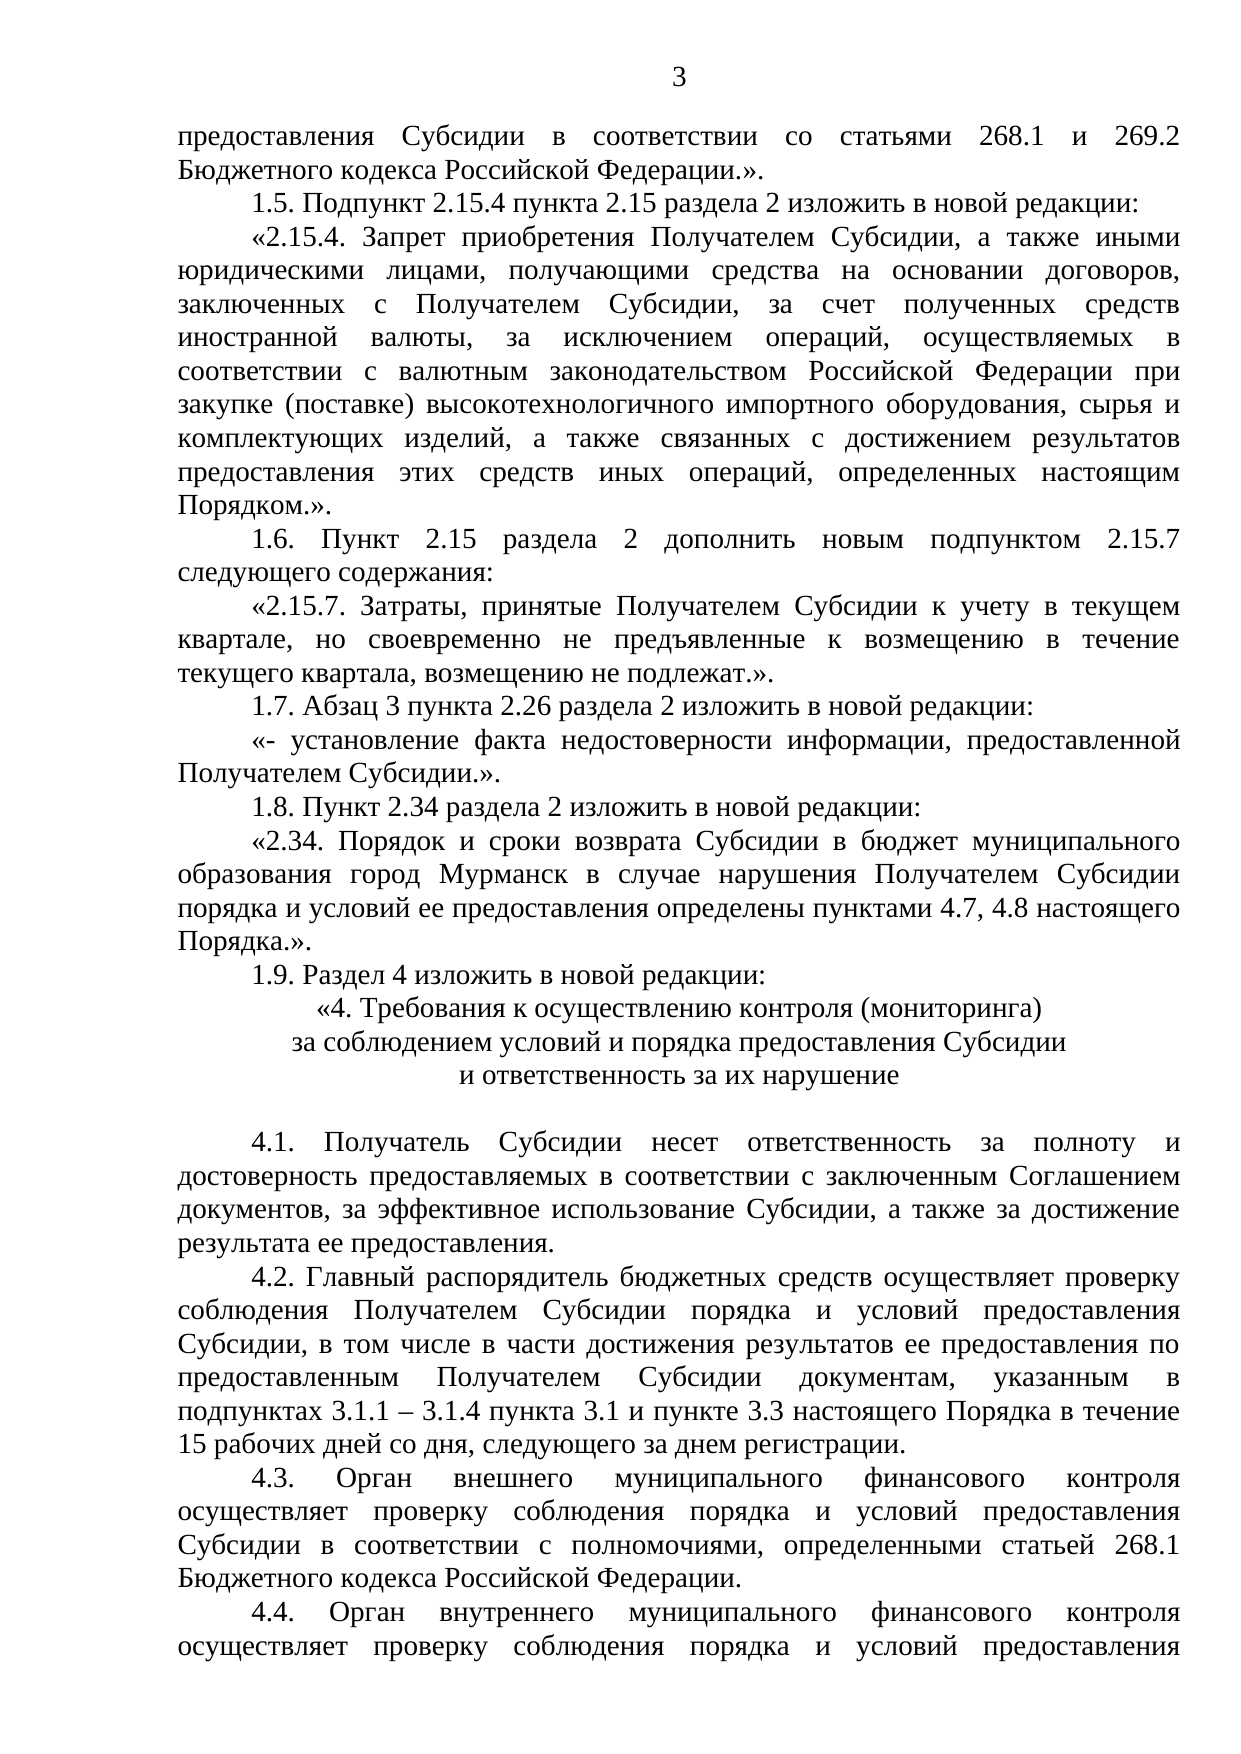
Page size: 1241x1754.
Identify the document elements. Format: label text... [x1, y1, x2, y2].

text 1.7. Абзац 3 пункта 2.26 раздела 2 изложить в новой редакции: [177, 688, 1181, 722]
text «2.15.4. Запрет приобретения Получателем Субсидии, а также иными юридическими лицами, получающими средства на основании договоров, заключенных с Получателем Субсидии, за счет полученных средств иностранной валюты, за исключением операций, осуществляемых в соответствии с валютным законодательством Российской Федерации при закупке (поставке) высокотехнологичного импортного оборудования, сырья и комплектующих изделий, а также связанных с достижением результатов предоставления этих средств иных операций, определенных настоящим Порядком.». [177, 219, 1181, 521]
text 1.6. Пункт 2.15 раздела 2 дополнить новым подпунктом 2.15.7 следующего содержания: [177, 521, 1181, 588]
text «2.15.7. Затраты, принятые Получателем Субсидии к учету в текущем квартале, но своевременно не предъявленные к возмещению в течение текущего квартала, возмещению не подлежат.». [177, 588, 1181, 688]
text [177, 1594, 1181, 1661]
text 1.8. Пункт 2.34 раздела 2 изложить в новой редакции: [177, 789, 1181, 823]
text 4.2. Главный распорядитель бюджетных средств осуществляет проверку соблюдения Получателем Субсидии порядка и условий предоставления Субсидии, в том числе в части достижения результатов ее предоставления по предоставленным Получателем Субсидии документам, указанным в подпунктах 3.1.1 – 3.1.4 пункта 3.1 и пункте 3.3 настоящего Порядка в течение 15 рабочих дней со дня, следующего за днем регистрации. [177, 1259, 1181, 1460]
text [177, 118, 1181, 185]
text 4.1. Получатель Субсидии несет ответственность за полноту и достоверность предоставляемых в соответствии с заключенным Соглашением документов, за эффективное использование Субсидии, а также за достижение результата ее предоставления. [177, 1124, 1181, 1259]
text 4.3. Орган внешнего муниципального финансового контроля осуществляет проверку соблюдения порядка и условий предоставления Субсидии в соответствии с полномочиями, определенными статьей 268.1 Бюджетного кодекса Российской Федерации. [177, 1460, 1181, 1594]
text «4. Требования к осуществлению контроля (мониторинга) [177, 990, 1181, 1024]
text «- установление факта недостоверности информации, предоставленной Получателем Субсидии.». [177, 722, 1181, 789]
text «2.34. Порядок и сроки возврата Субсидии в бюджет муниципального образования город Мурманск в случае нарушения Получателем Субсидии порядка и условий ее предоставления определены пунктами 4.7, 4.8 настоящего Порядка.». [177, 823, 1181, 957]
text и ответственность за их нарушение [177, 1057, 1181, 1091]
text за соблюдением условий и порядка предоставления Субсидии [177, 1024, 1181, 1057]
text 1.9. Раздел 4 изложить в новой редакции: [177, 957, 1181, 990]
text 1.5. Подпункт 2.15.4 пункта 2.15 раздела 2 изложить в новой редакции: [177, 185, 1181, 219]
